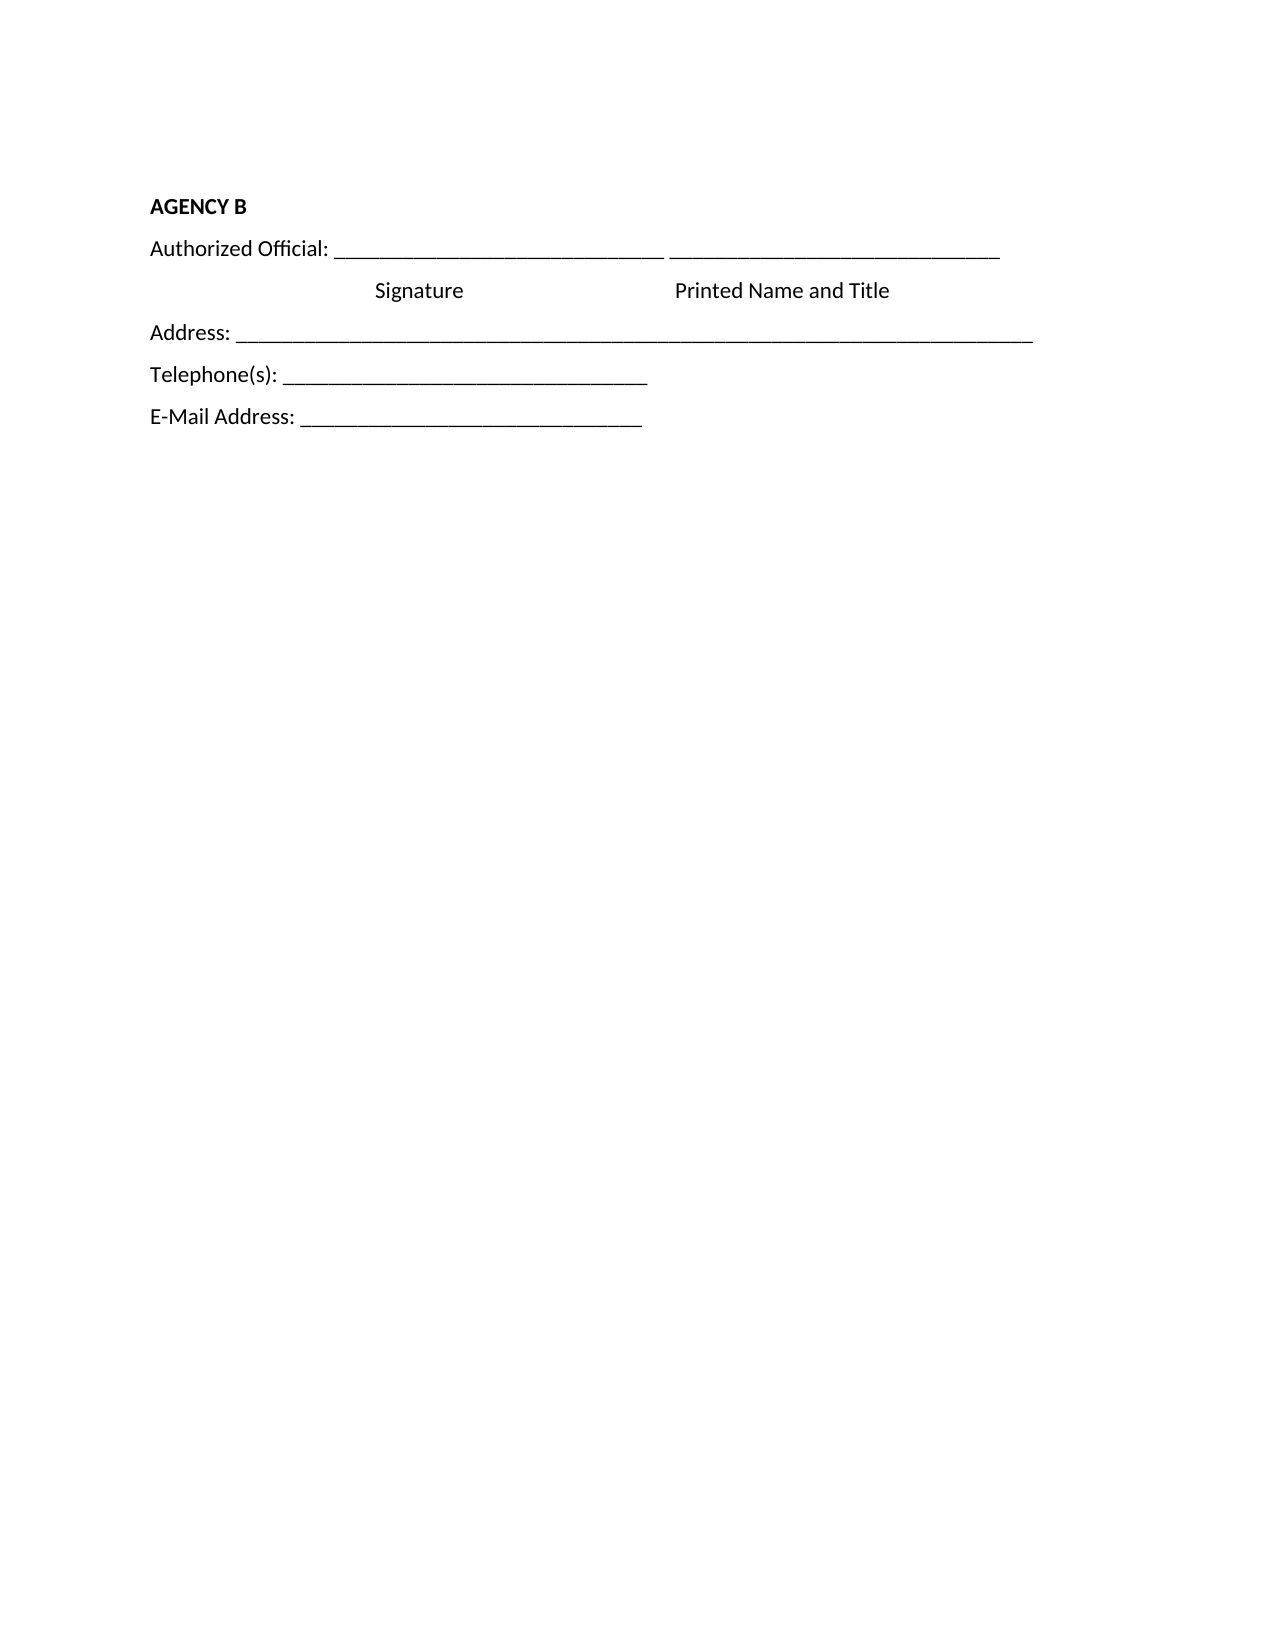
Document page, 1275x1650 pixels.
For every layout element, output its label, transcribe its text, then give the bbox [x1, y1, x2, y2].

text Authorized Official: _____________________________ _____________________________ [150, 234, 1125, 262]
text E-Mail Address: ______________________________ [150, 402, 1125, 430]
text Telephone(s): ________________________________ [150, 360, 1125, 388]
text AGENCY B [150, 192, 1125, 220]
text Signature Printed Name and Title [300, 276, 1125, 304]
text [150, 318, 1125, 346]
